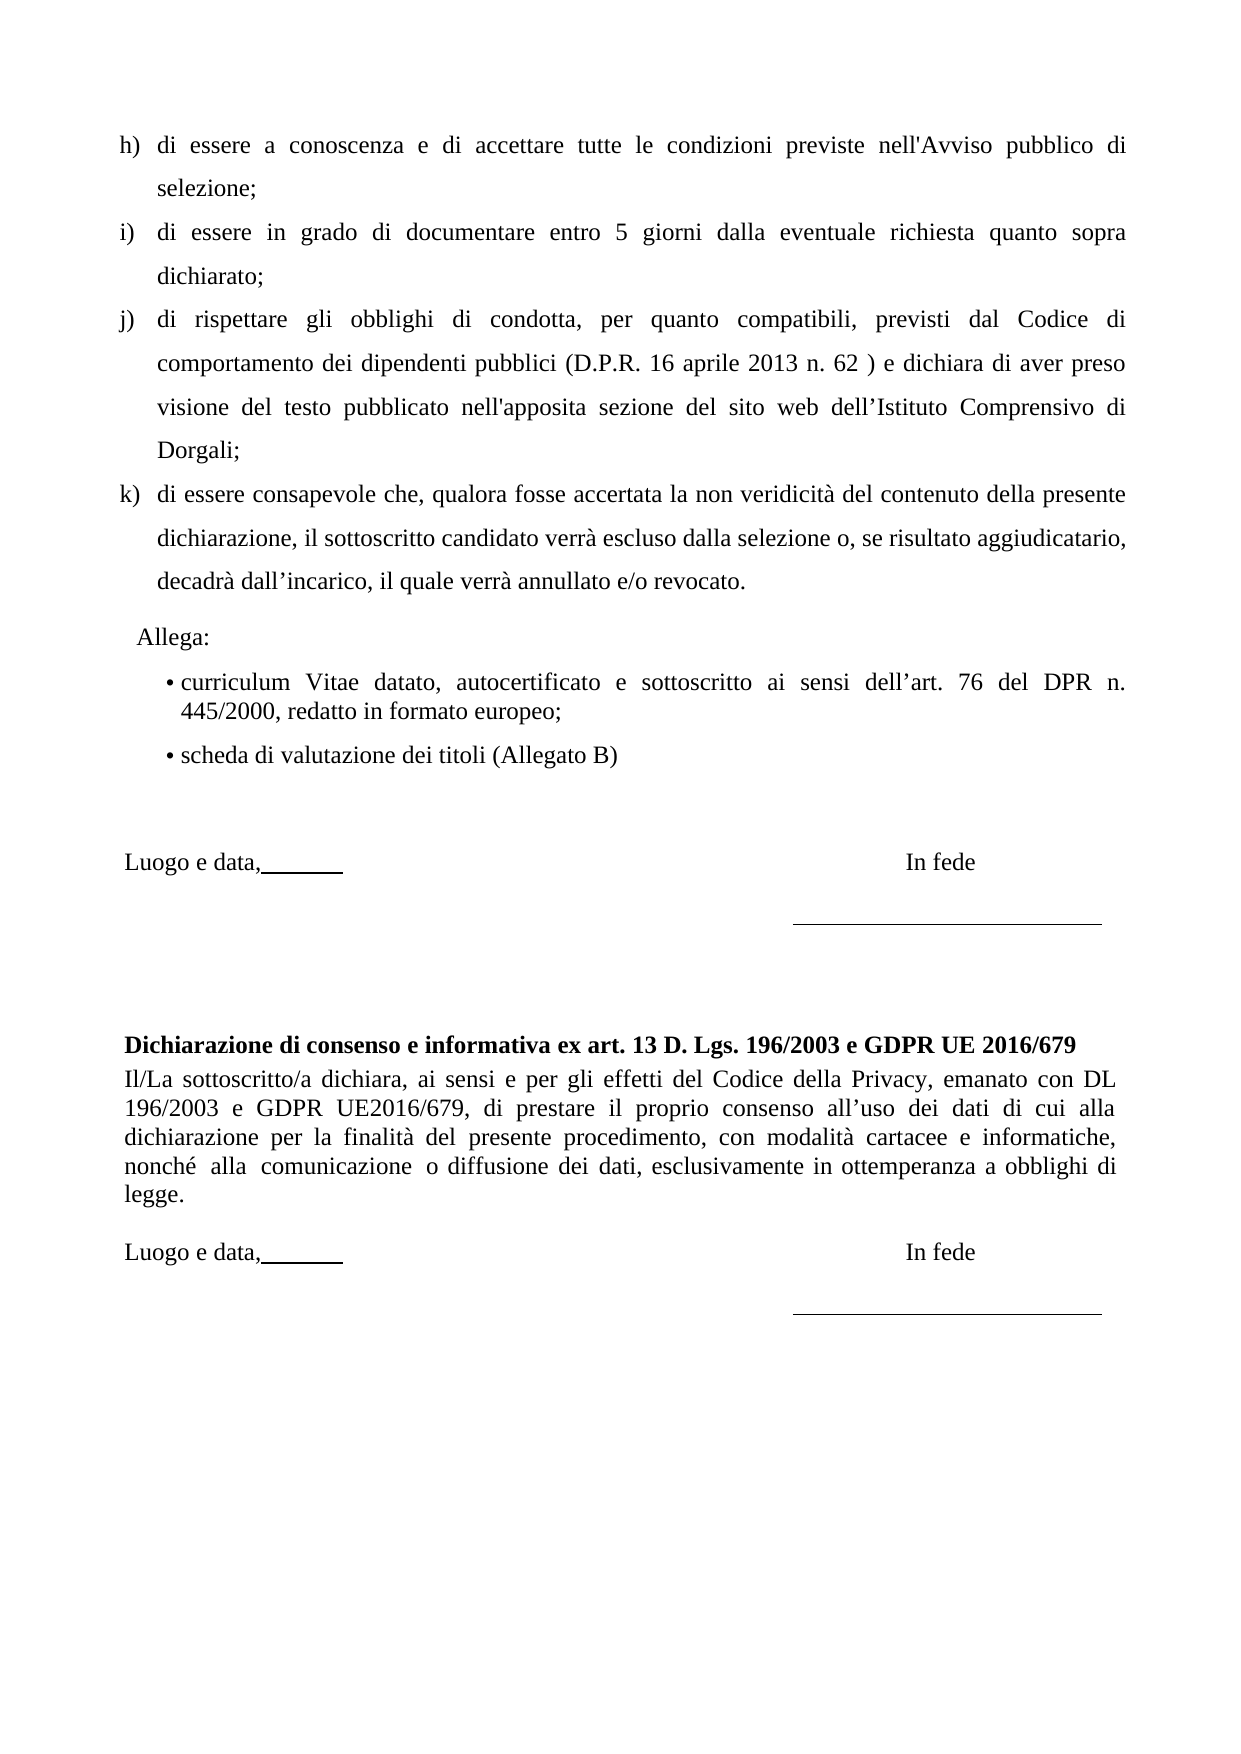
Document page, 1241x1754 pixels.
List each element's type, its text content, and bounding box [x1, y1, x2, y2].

list di essere consapevole che, qualora fosse accertata la non veridicità del contenuto della presente dichiarazione, il sottoscritto candidato verrà escluso dalla selezione o, se risultato aggiudicatario, decadrà dall’incarico, il quale verrà annullato e/o revocato. [119, 479, 1127, 595]
text Luogo e data, In fede [124, 1237, 1128, 1266]
list di essere in grado di documentare entro 5 giorni dalla eventuale richiesta quanto sopra dichiarato; [119, 217, 1127, 289]
text Luogo e data, In fede [124, 847, 1128, 876]
text Allega: [136, 622, 1127, 650]
list di rispettare gli obblighi di condotta, per quanto compatibili, previsti dal Codice di comportamento dei dipendenti pubblici (D.P.R. 16 aprile 2013 n. 62 ) e dichiara di aver preso visione del testo pubblicato nell'apposita sezione del sito web dell’Istituto Comprensivo di Dorgali; [119, 304, 1127, 464]
list scheda di valutazione dei titoli (Allegato B) [166, 740, 1127, 769]
list di essere a conoscenza e di accettare tutte le condizioni previste nell'Avviso pubblico di selezione; [119, 130, 1127, 202]
text Dichiarazione di consenso e informativa ex art. 13 D. Lgs. 196/2003 e GDPR UE 2016/679 [124, 1030, 1117, 1058]
list curriculum Vitae datato, autocertificato e sottoscritto ai sensi dell’art. 76 del DPR n. 445/2000, redatto in formato europeo; [166, 667, 1127, 725]
text Il/La sottoscritto/a dichiara, ai sensi e per gli effetti del Codice della Privacy, emanato con DL 196/2003 e GDPR UE2016/679, di prestare il proprio consenso all’uso dei dati di cui alla dichiarazione per la finalità del presente procedimento, con modalità cartacee e informatiche, nonché alla comunicazione o diffusione dei dati, esclusivamente in ottemperanza a obblighi di legge. [124, 1064, 1117, 1208]
